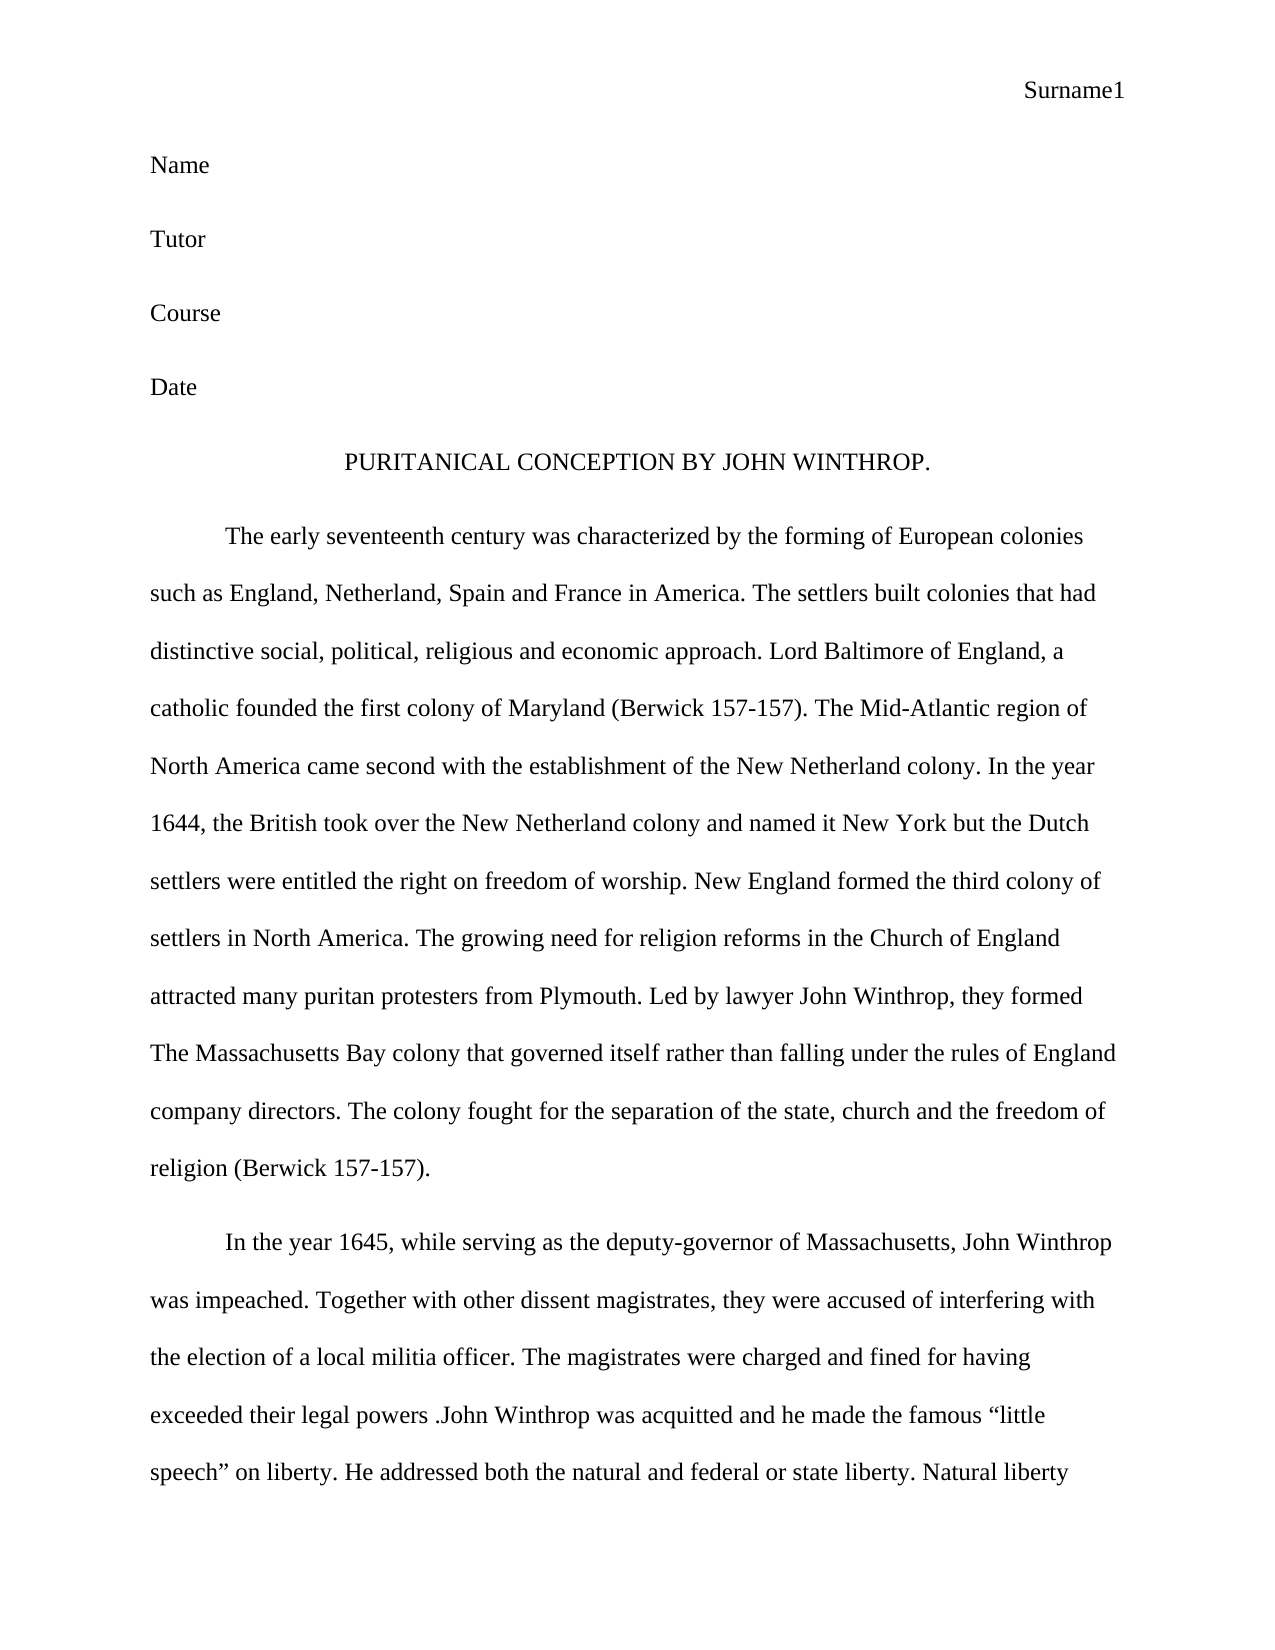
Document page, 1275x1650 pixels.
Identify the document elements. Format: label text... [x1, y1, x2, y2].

text Date [150, 372, 1125, 401]
text Course [150, 298, 1125, 327]
text The early seventeenth century was characterized by the forming of European colonies such as England, Netherland, Spain and France in America. The settlers built colonies that had distinctive social, political, religious and economic approach. Lord Baltimore of England, a catholic founded the first colony of Maryland (Berwick 157-157). The Mid-Atlantic region of North America came second with the establishment of the New Netherland colony. In the year 1644, the British took over the New Netherland colony and named it New York but the Dutch settlers were entitled the right on freedom of worship. New England formed the third colony of settlers in North America. The growing need for religion reforms in the Church of England attracted many puritan protesters from Plymouth. Led by lawyer John Winthrop, they formed The Massachusetts Bay colony that governed itself rather than falling under the rules of England company directors. The colony fought for the separation of the state, church and the freedom of religion (Berwick 157-157). [150, 521, 1125, 1182]
text Name [150, 150, 1125, 179]
text PURITANICAL CONCEPTION BY JOHN WINTHROP. [150, 447, 1125, 475]
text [150, 1227, 1125, 1486]
text Tutor [150, 224, 1125, 253]
